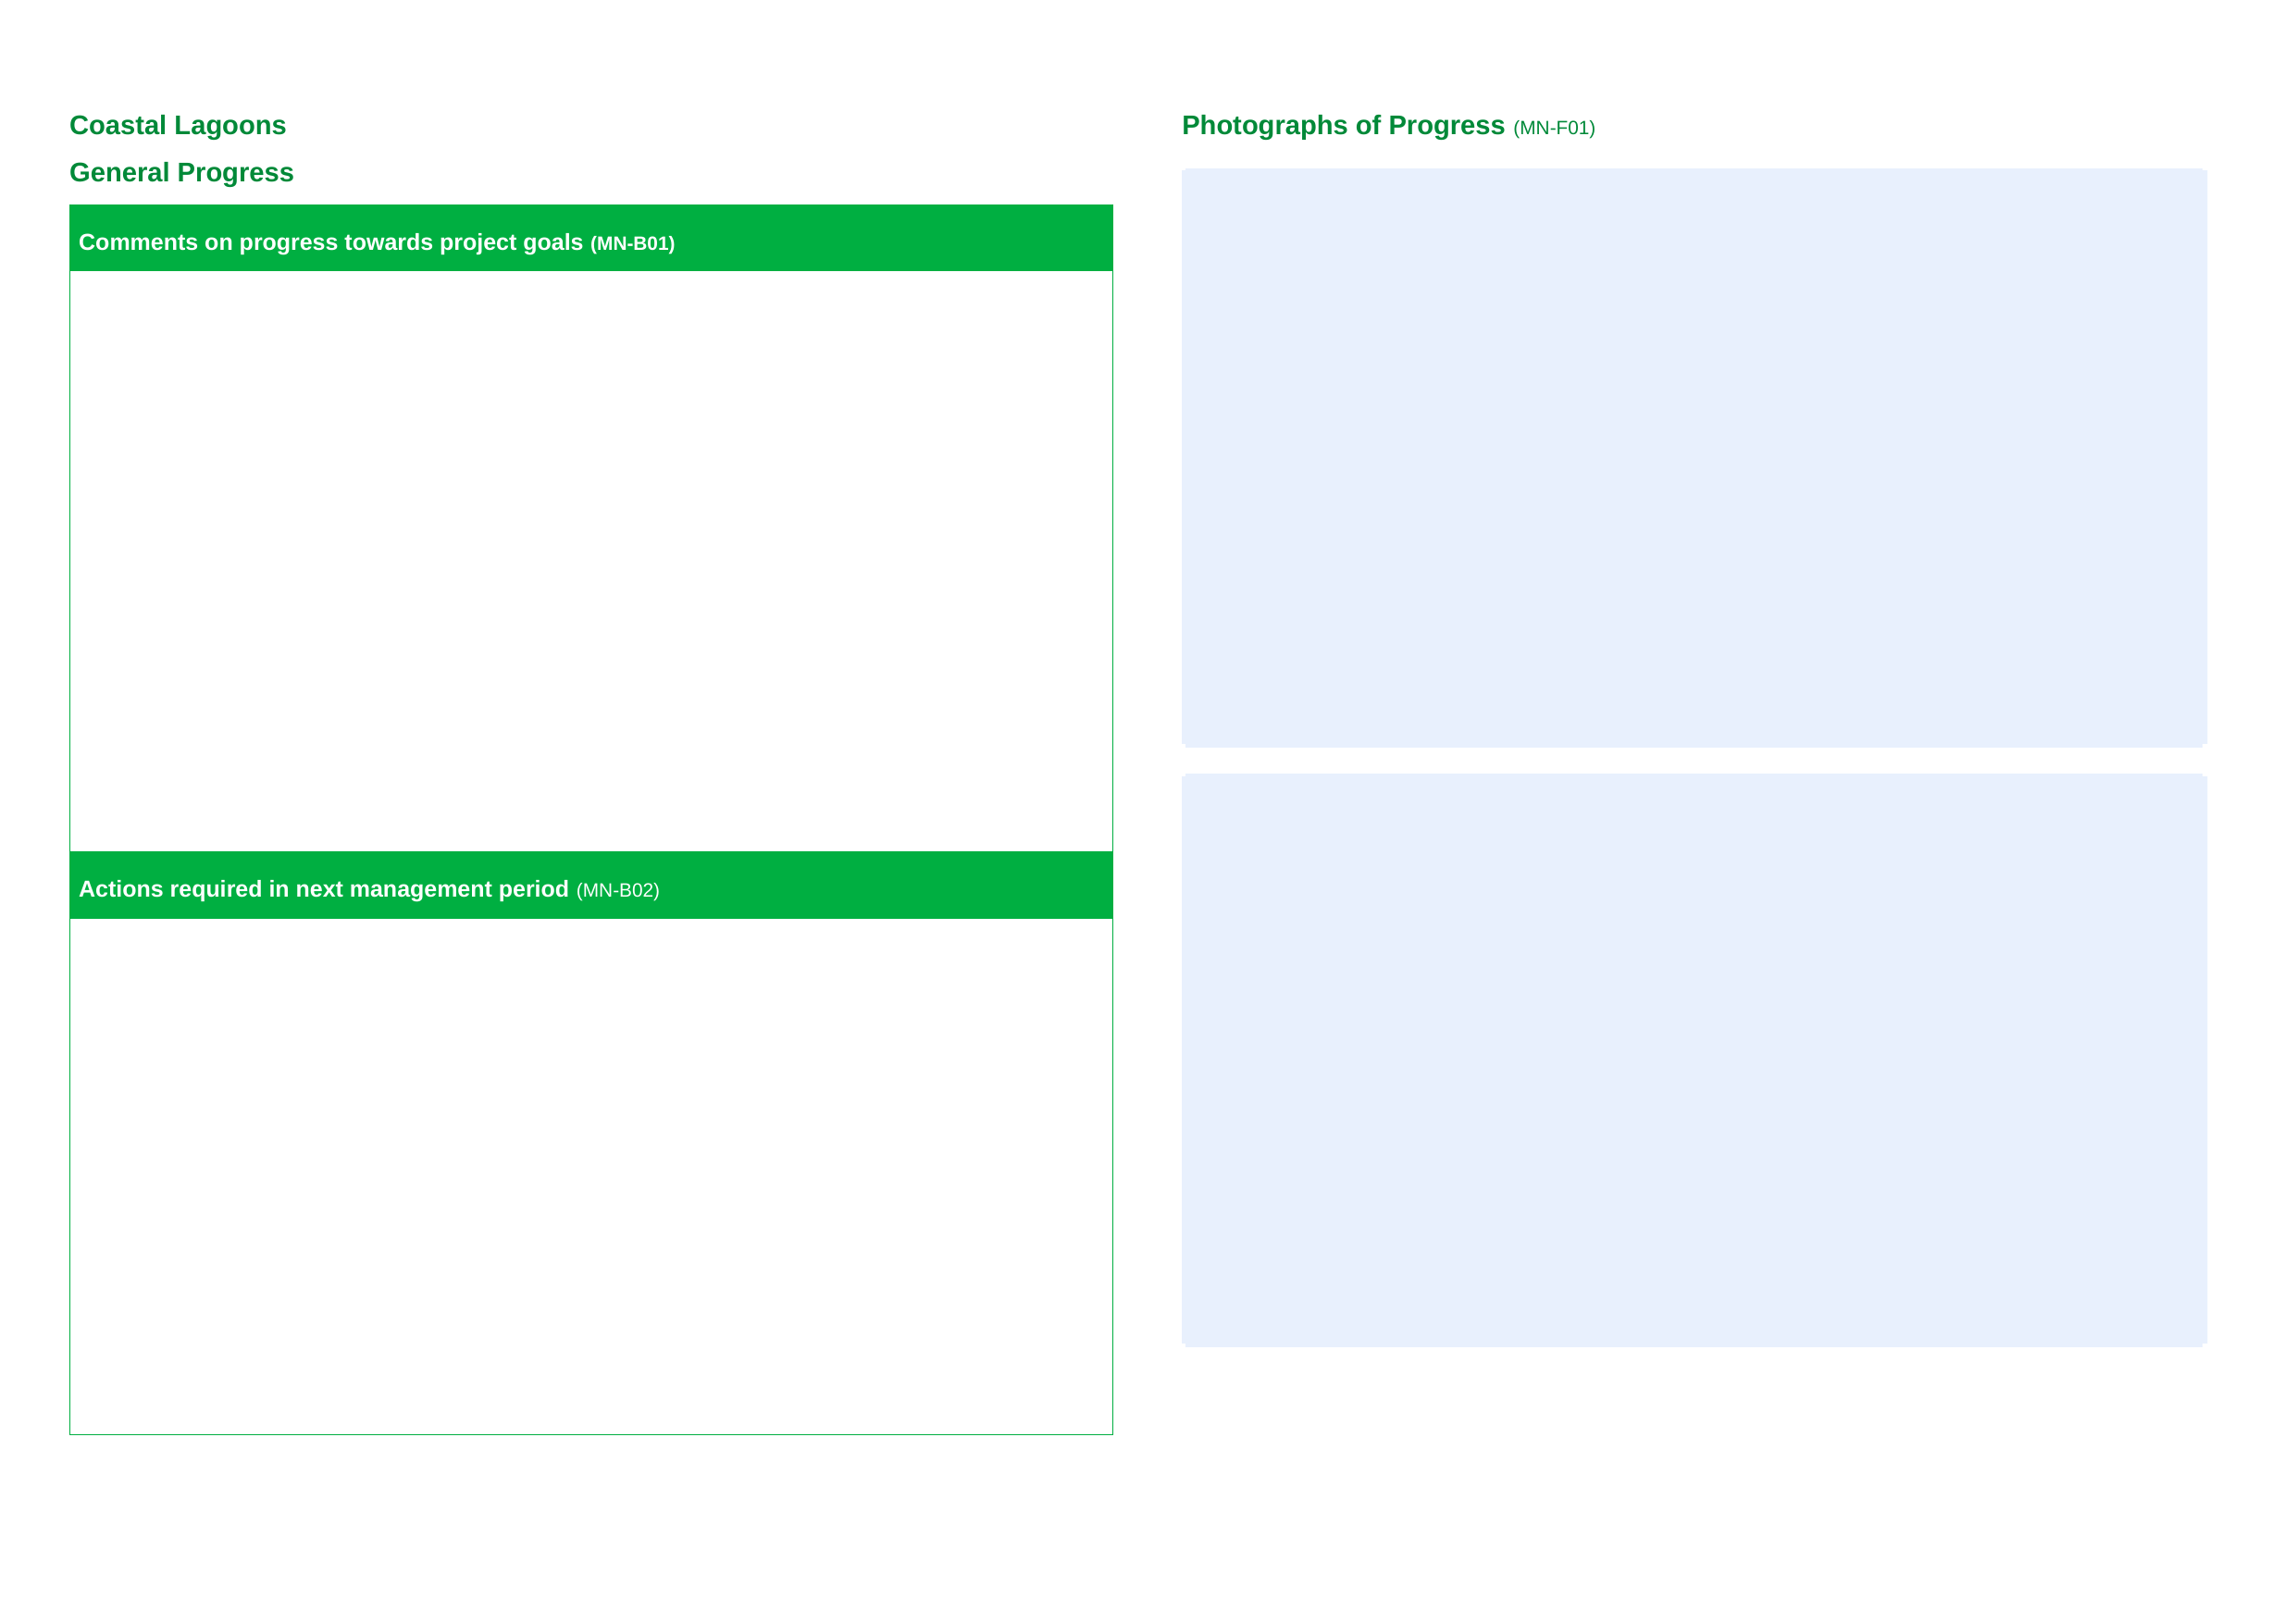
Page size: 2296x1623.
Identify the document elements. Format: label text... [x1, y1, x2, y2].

picture [1182, 774, 2208, 1347]
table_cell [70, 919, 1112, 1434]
picture [1182, 168, 2208, 748]
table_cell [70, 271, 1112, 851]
subtitle Coastal Lagoons [69, 109, 1113, 141]
subtitle Photographs of Progress (MN-F01) [1182, 109, 2226, 141]
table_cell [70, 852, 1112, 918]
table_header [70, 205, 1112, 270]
subtitle General Progress [69, 156, 1113, 188]
